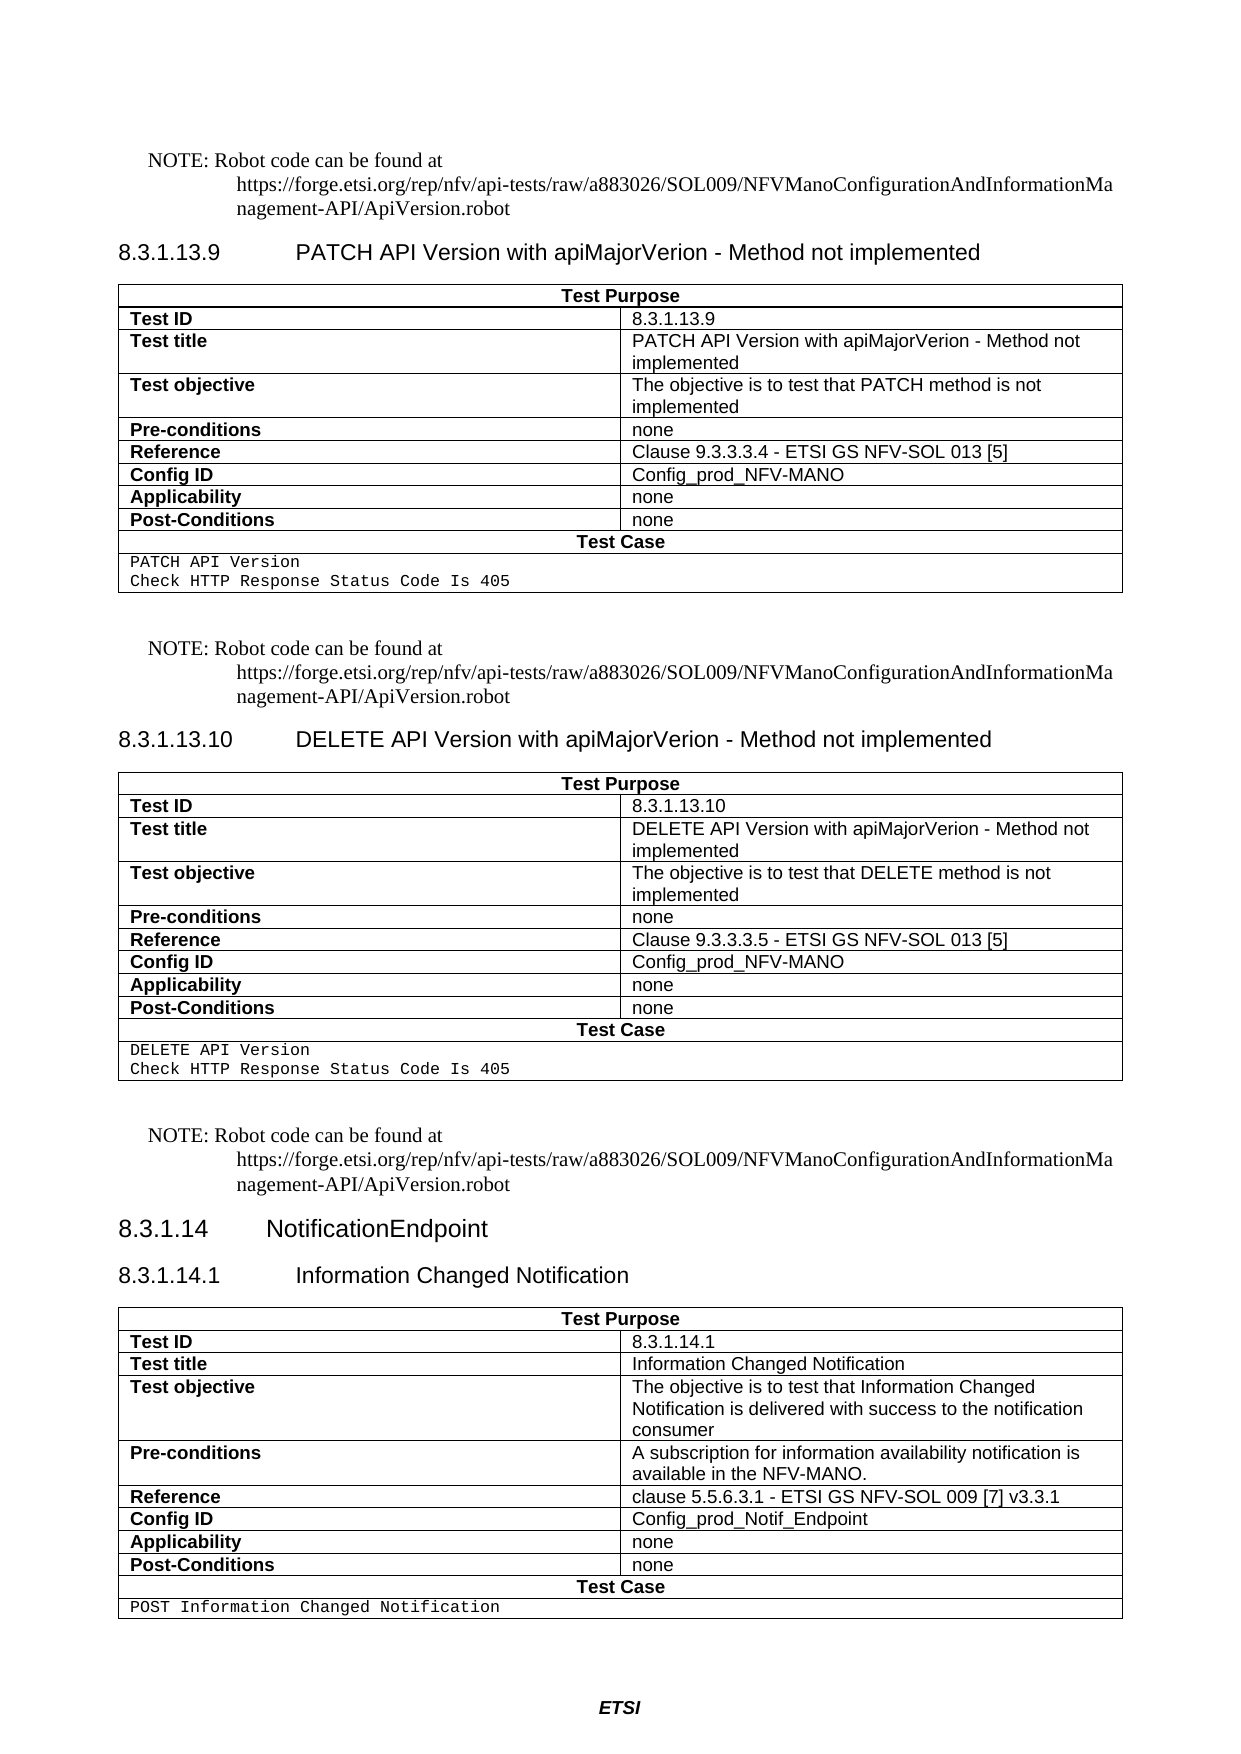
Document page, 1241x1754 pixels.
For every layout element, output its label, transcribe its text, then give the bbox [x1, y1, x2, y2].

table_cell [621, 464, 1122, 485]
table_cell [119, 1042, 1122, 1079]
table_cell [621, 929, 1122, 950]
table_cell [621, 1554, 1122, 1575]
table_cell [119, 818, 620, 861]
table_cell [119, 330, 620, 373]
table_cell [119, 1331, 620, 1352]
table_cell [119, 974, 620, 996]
subtitle 8.3.1.13.9 PATCH API Version with apiMajorVerion - Method not implemented [118, 239, 1122, 265]
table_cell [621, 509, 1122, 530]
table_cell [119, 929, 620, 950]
subtitle 8.3.1.14.1 Information Changed Notification [118, 1262, 1122, 1288]
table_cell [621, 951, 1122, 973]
subtitle 8.3.1.13.10 DELETE API Version with apiMajorVerion - Method not implemented [118, 726, 1122, 753]
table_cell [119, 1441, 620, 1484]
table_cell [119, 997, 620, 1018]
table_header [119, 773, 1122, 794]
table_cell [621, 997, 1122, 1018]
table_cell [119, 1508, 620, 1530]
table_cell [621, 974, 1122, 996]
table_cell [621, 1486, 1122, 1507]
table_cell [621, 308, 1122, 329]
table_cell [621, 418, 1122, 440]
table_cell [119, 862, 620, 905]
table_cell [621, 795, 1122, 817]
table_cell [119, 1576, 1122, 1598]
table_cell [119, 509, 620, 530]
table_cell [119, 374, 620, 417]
text NOTE: Robot code can be found at https://forge.etsi.org/rep/nfv/api-tests/raw/a883026/SOL009/NFVManoConfigurationAndInformationManagement-API/ApiVersion.robot [148, 1123, 1122, 1196]
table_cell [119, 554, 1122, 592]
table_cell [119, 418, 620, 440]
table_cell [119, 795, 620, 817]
text NOTE: Robot code can be found at https://forge.etsi.org/rep/nfv/api-tests/raw/a883026/SOL009/NFVManoConfigurationAndInformationManagement-API/ApiVersion.robot [148, 636, 1122, 708]
text NOTE: Robot code can be found at https://forge.etsi.org/rep/nfv/api-tests/raw/a883026/SOL009/NFVManoConfigurationAndInformationManagement-API/ApiVersion.robot [148, 148, 1122, 220]
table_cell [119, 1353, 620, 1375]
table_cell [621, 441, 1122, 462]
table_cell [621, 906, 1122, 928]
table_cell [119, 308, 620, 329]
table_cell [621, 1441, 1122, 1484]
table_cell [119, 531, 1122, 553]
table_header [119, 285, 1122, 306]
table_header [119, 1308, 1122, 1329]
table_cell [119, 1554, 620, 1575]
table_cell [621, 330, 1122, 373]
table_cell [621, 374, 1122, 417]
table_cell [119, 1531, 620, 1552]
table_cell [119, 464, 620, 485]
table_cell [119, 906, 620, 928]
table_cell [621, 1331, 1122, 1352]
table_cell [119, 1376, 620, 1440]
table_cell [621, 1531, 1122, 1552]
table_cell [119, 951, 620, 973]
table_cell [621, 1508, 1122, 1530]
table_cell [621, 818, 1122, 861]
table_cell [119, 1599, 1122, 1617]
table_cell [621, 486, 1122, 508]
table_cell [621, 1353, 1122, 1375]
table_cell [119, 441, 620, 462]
subtitle 8.3.1.14 NotificationEndpoint [118, 1214, 1122, 1243]
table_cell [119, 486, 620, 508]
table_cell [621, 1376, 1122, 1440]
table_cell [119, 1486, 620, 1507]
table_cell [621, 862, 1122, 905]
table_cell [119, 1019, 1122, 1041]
